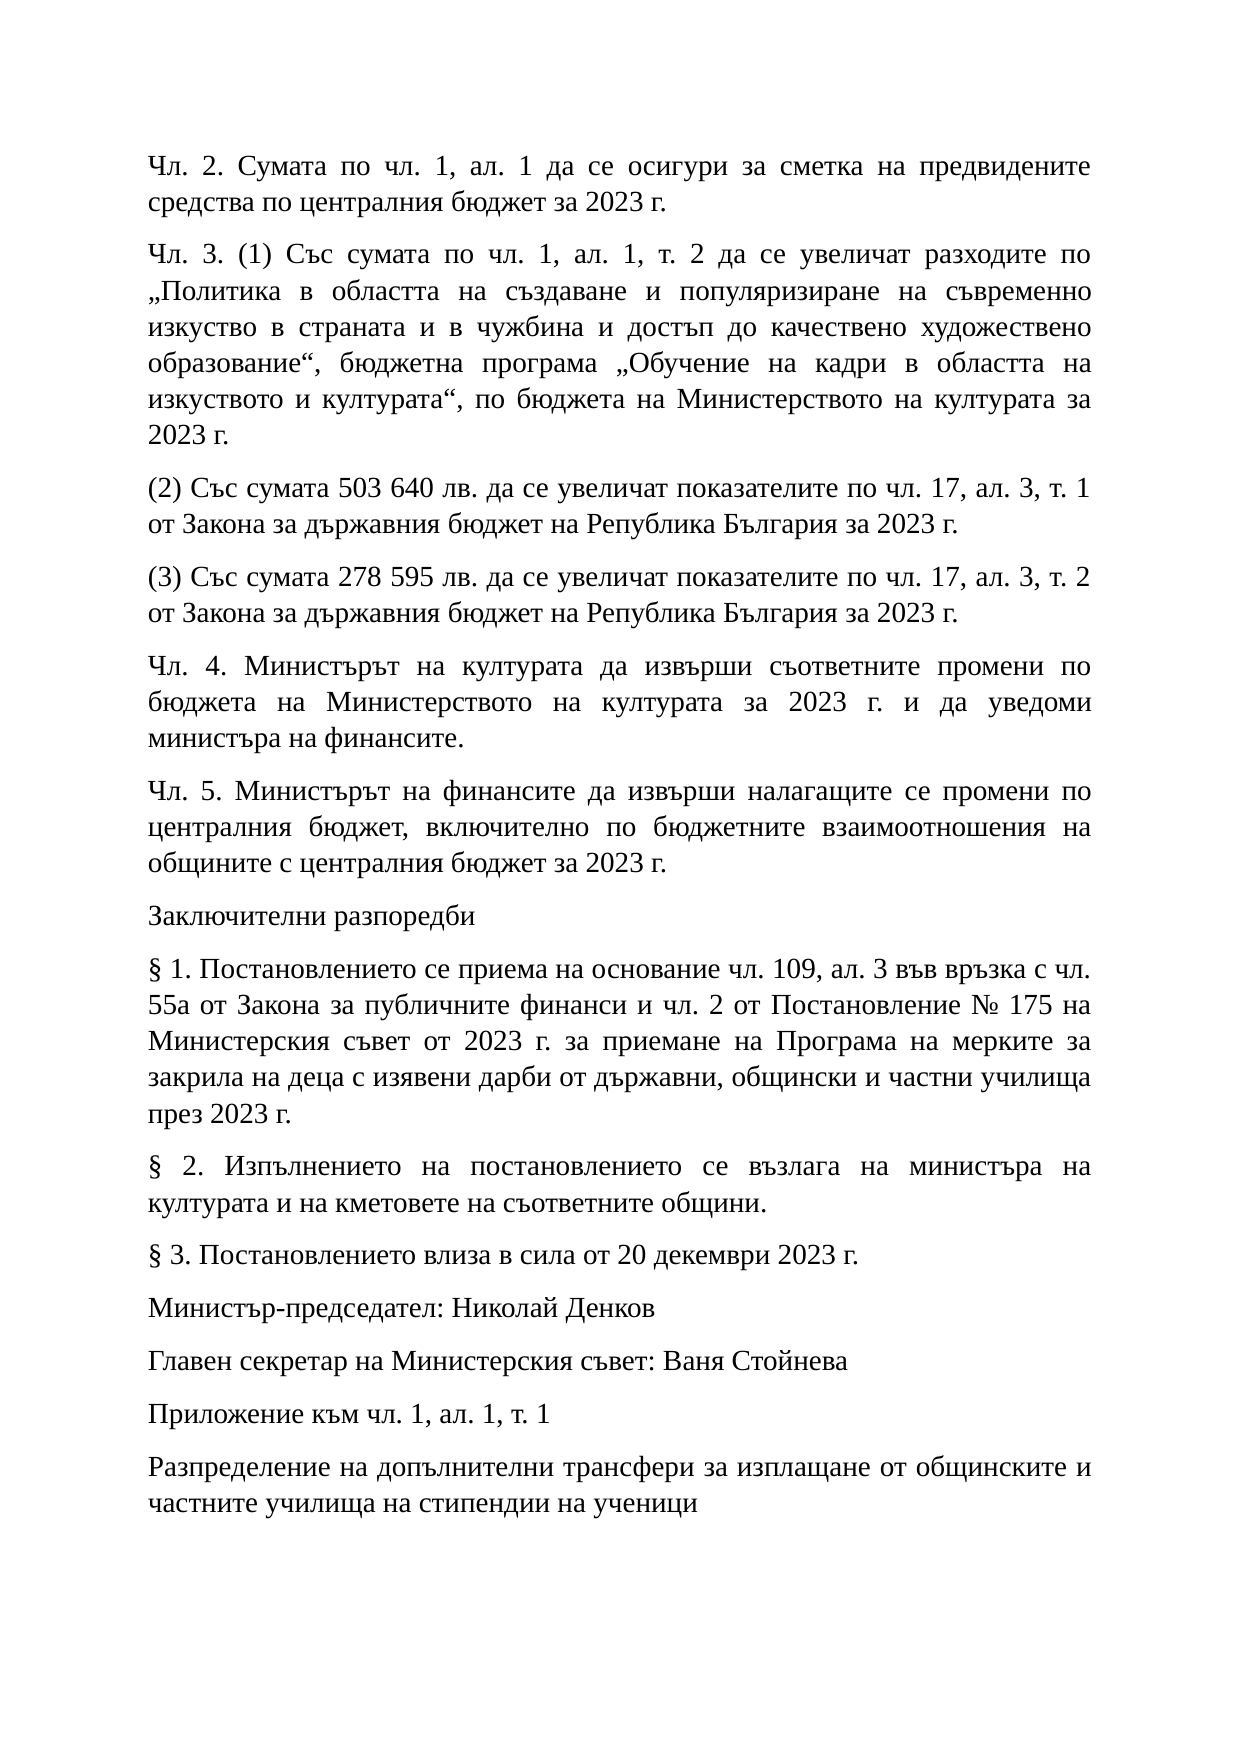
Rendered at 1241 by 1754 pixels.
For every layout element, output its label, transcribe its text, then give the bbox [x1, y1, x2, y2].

text Приложение към чл. 1, ал. 1, т. 1 [148, 1396, 1092, 1429]
text Чл. 5. Министърът на финансите да извърши налагащите се промени по централния бюджет, включително по бюджетните взаимоотношения на общините с централния бюджет за 2023 г. [148, 773, 1092, 879]
text (2) Със сумата 503 640 лв. да се увеличат показателите по чл. 17, ал. 3, т. 1 от Закона за държавния бюджет на Република България за 2023 г. [148, 470, 1092, 540]
text § 1. Постановлението се приема на основание чл. 109, ал. 3 във връзка с чл. 55а от Закона за публичните финанси и чл. 2 от Постановление № 175 на Министерския съвет от 2023 г. за приемане на Програма на мерките за закрила на деца с изявени дарби от държавни, общински и частни училища през 2023 г. [148, 951, 1092, 1129]
text Министър-председател: Николай Денков [148, 1290, 1092, 1324]
text Разпределение на допълнителни трансфери за изплащане от общинските и частните училища на стипендии на ученици [148, 1449, 1092, 1518]
text Главен секретар на Министерския съвет: Ваня Стойнева [148, 1343, 1092, 1377]
text Чл. 3. (1) Със сумата по чл. 1, ал. 1, т. 2 да се увеличат разходите по „Политика в областта на създаване и популяризиране на съвременно изкуство в страната и в чужбина и достъп до качествено художествено образование“, бюджетна програма „Обучение на кадри в областта на изкуството и културата“, по бюджета на Министерството на културата за 2023 г. [148, 237, 1092, 451]
text (3) Със сумата 278 595 лв. да се увеличат показателите по чл. 17, ал. 3, т. 2 от Закона за държавния бюджет на Република България за 2023 г. [148, 559, 1092, 629]
text Чл. 4. Министърът на културата да извърши съответните промени по бюджета на Министерството на културата за 2023 г. и да уведоми министъра на финансите. [148, 648, 1092, 754]
text § 2. Изпълнението на постановлението се възлага на министъра на културата и на кметовете на съответните общини. [148, 1148, 1092, 1218]
text Заключителни разпоредби [148, 898, 1092, 932]
text Чл. 2. Сумата по чл. 1, ал. 1 да се осигури за сметка на предвидените средства по централния бюджет за 2023 г. [148, 148, 1092, 217]
text § 3. Постановлението влиза в сила от 20 декември 2023 г. [148, 1237, 1092, 1271]
